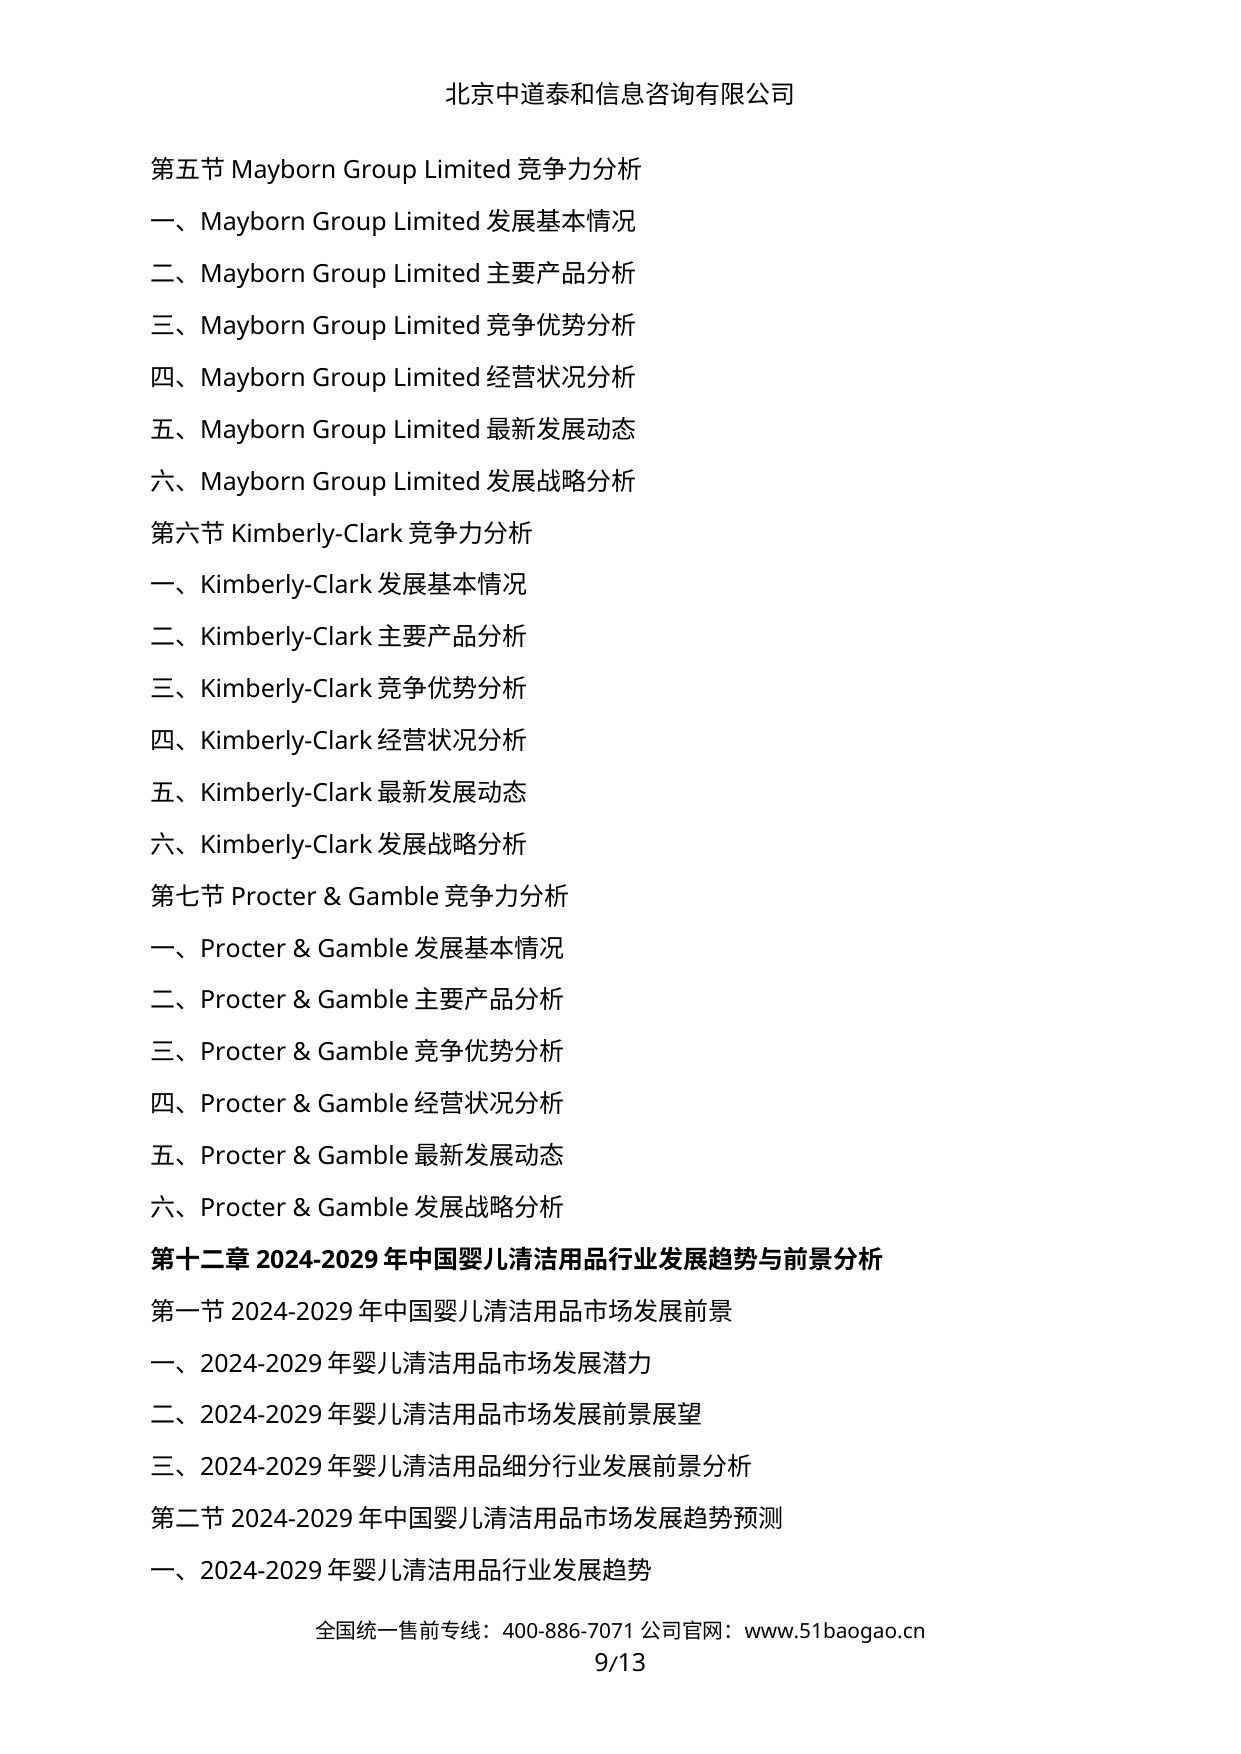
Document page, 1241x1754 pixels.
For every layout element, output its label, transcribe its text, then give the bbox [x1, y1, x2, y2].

text 三、Procter & Gamble竞争优势分析 [150, 1032, 1090, 1068]
text 二、Kimberly-Clark主要产品分析 [150, 617, 1090, 653]
text 二、2024-2029年婴儿清洁用品市场发展前景展望 [150, 1395, 1090, 1431]
text 一、2024-2029年婴儿清洁用品市场发展潜力 [150, 1343, 1090, 1379]
text 一、Kimberly-Clark发展基本情况 [150, 565, 1090, 601]
text 五、Mayborn Group Limited最新发展动态 [150, 409, 1090, 446]
text 三、Kimberly-Clark竞争优势分析 [150, 669, 1090, 705]
text 第二节 2024-2029年中国婴儿清洁用品市场发展趋势预测 [150, 1499, 1090, 1535]
text 第七节 Procter & Gamble竞争力分析 [150, 876, 1090, 912]
text 三、Mayborn Group Limited竞争优势分析 [150, 306, 1090, 342]
text 第六节 Kimberly-Clark竞争力分析 [150, 513, 1090, 549]
text 一、Mayborn Group Limited发展基本情况 [150, 202, 1090, 238]
text 四、Kimberly-Clark经营状况分析 [150, 721, 1090, 757]
text 六、Procter & Gamble发展战略分析 [150, 1187, 1090, 1224]
text 一、2024-2029年婴儿清洁用品行业发展趋势 [150, 1551, 1090, 1587]
text 第十二章 2024-2029年中国婴儿清洁用品行业发展趋势与前景分析 [150, 1239, 1090, 1276]
text 四、Procter & Gamble经营状况分析 [150, 1084, 1090, 1120]
text 五、Procter & Gamble最新发展动态 [150, 1136, 1090, 1172]
text 一、Procter & Gamble发展基本情况 [150, 928, 1090, 964]
text 二、Procter & Gamble主要产品分析 [150, 980, 1090, 1016]
text 二、Mayborn Group Limited主要产品分析 [150, 254, 1090, 290]
text 六、Mayborn Group Limited发展战略分析 [150, 461, 1090, 497]
text 六、Kimberly-Clark发展战略分析 [150, 824, 1090, 861]
text 第一节 2024-2029年中国婴儿清洁用品市场发展前景 [150, 1291, 1090, 1327]
text 三、2024-2029年婴儿清洁用品细分行业发展前景分析 [150, 1447, 1090, 1483]
text 四、Mayborn Group Limited经营状况分析 [150, 357, 1090, 394]
text 第五节 Mayborn Group Limited竞争力分析 [150, 150, 1090, 186]
text 五、Kimberly-Clark最新发展动态 [150, 772, 1090, 809]
